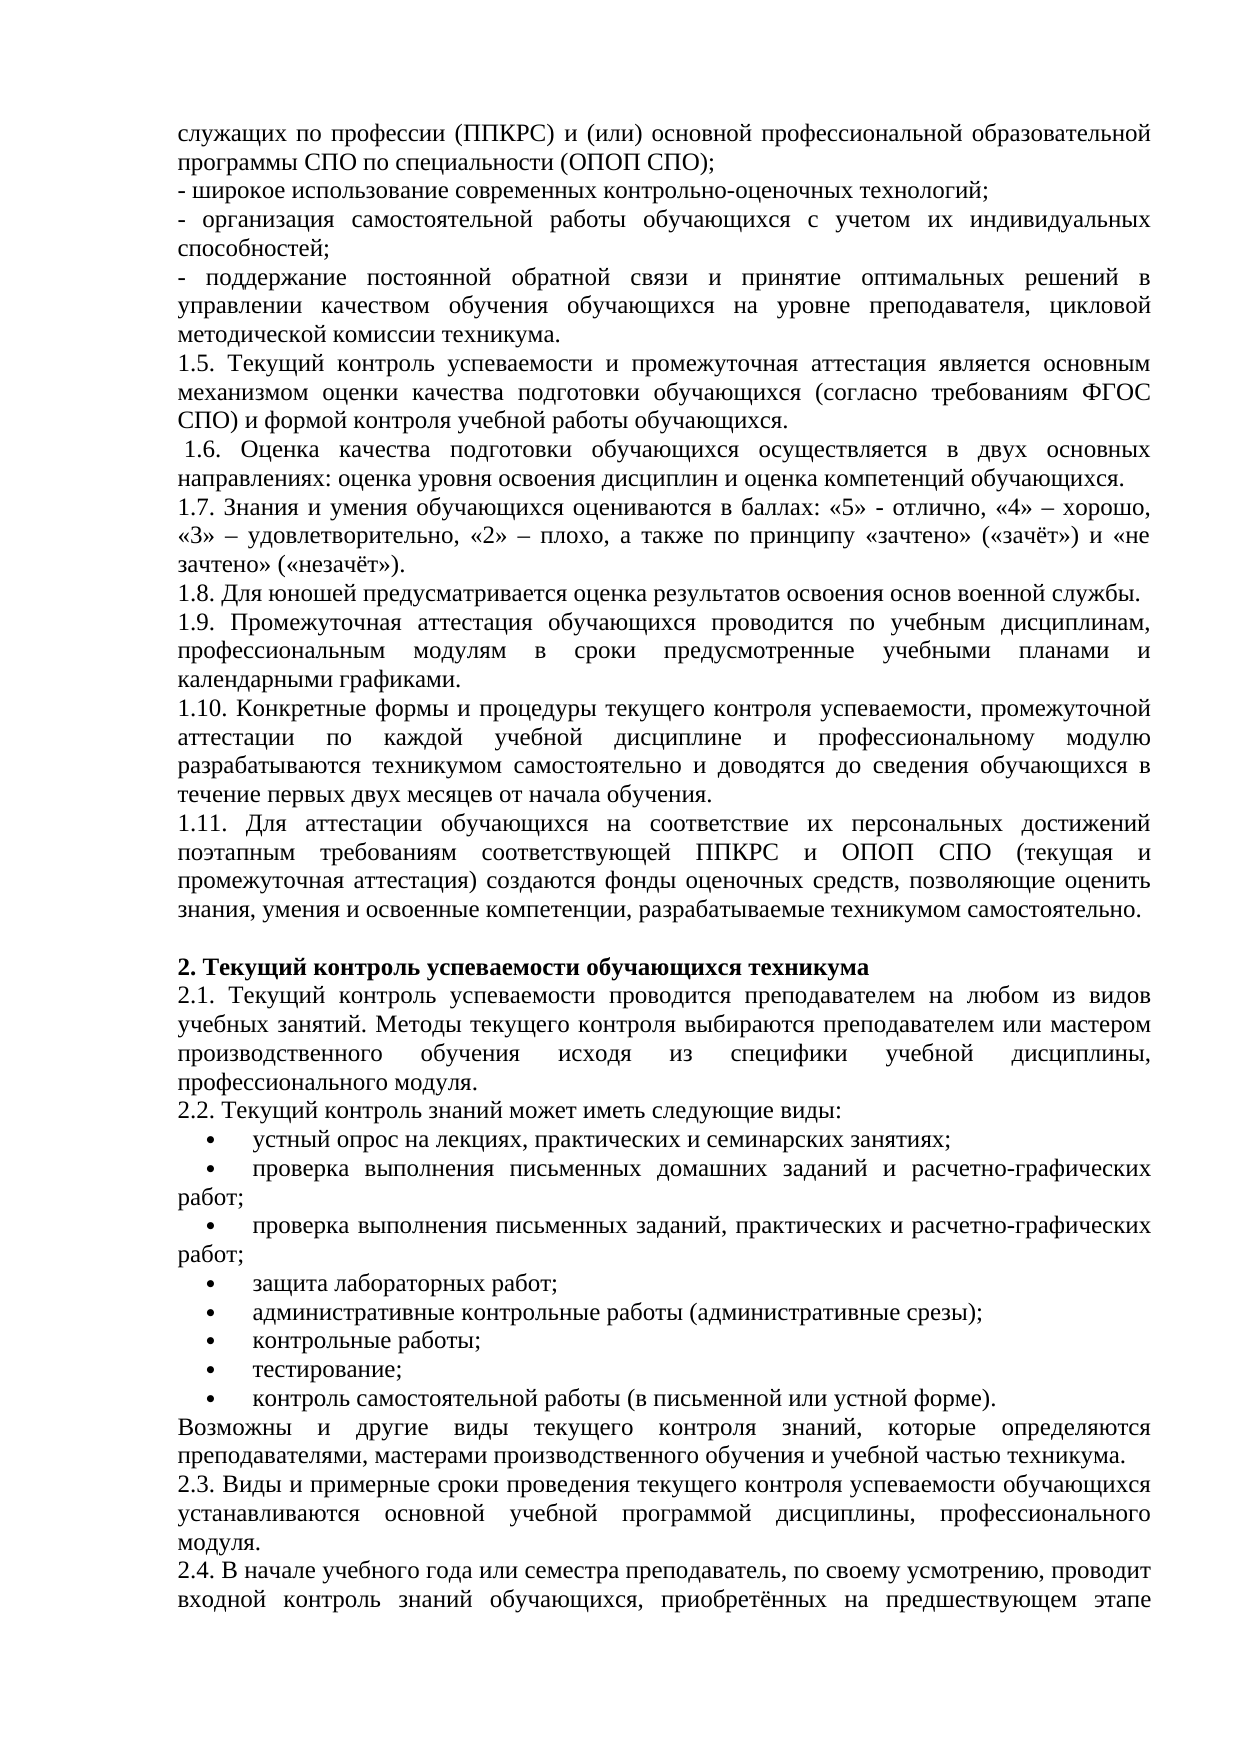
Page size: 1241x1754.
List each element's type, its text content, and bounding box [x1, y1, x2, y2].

text - поддержание постоянной обратной связи и принятие оптимальных решений в управлении качеством обучения обучающихся на уровне преподавателя, цикловой методической комиссии техникума. [177, 262, 1152, 348]
text 1.8. Для юношей предусматривается оценка результатов освоения основ военной службы. [177, 578, 1152, 607]
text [177, 1556, 1152, 1613]
text 1.10. Конкретные формы и процедуры текущего контроля успеваемости, промежуточной аттестации по каждой учебной дисциплине и профессиональному модулю разрабатываются техникумом самостоятельно и доводятся до сведения обучающихся в течение первых двух месяцев от начала обучения. [177, 693, 1152, 808]
text 2.1. Текущий контроль успеваемости проводится преподавателем на любом из видов учебных занятий. Методы текущего контроля выбираются преподавателем или мастером производственного обучения исходя из специфики учебной дисциплины, профессионального модуля. [177, 981, 1152, 1096]
text - организация самостоятельной работы обучающихся с учетом их индивидуальных способностей; [177, 204, 1152, 262]
text Возможны и другие виды текущего контроля знаний, которые определяются преподавателями, мастерами производственного обучения и учебной частью техникума. [177, 1412, 1152, 1469]
list защита лабораторных работ; [177, 1268, 1152, 1297]
text 1.6. Оценка качества подготовки обучающихся осуществляется в двух основных направлениях: оценка уровня освоения дисциплин и оценка компетенций обучающихся. [177, 434, 1152, 492]
text - широкое использование современных контрольно-оценочных технологий; [177, 176, 1152, 204]
text 2.3. Виды и примерные сроки проведения текущего контроля успеваемости обучающихся устанавливаются основной учебной программой дисциплины, профессионального модуля. [177, 1469, 1152, 1556]
text 1.9. Промежуточная аттестация обучающихся проводится по учебным дисциплинам, профессиональным модулям в сроки предусмотренные учебными планами и календарными графиками. [177, 607, 1152, 693]
text 1.5. Текущий контроль успеваемости и промежуточная аттестация является основным механизмом оценки качества подготовки обучающихся (согласно требованиям ФГОС СПО) и формой контроля учебной работы обучающихся. [177, 348, 1152, 434]
list административные контрольные работы (административные срезы); [177, 1297, 1152, 1326]
text 2. Текущий контроль успеваемости обучающихся техникума [177, 952, 1152, 981]
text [177, 118, 1152, 176]
text 2.2. Текущий контроль знаний может иметь следующие виды: [177, 1096, 1152, 1124]
list контроль самостоятельной работы (в письменной или устной форме). [177, 1383, 1152, 1412]
list проверка выполнения письменных заданий, практических и расчетно-графических работ; [177, 1211, 1152, 1268]
text 1.7. Знания и умения обучающихся оцениваются в баллах: «5» - отлично, «4» – хорошо, «3» – удовлетворительно, «2» – плохо, а также по принципу «зачтено» («зачёт») и «не зачтено» («незачёт»). [177, 492, 1152, 578]
list проверка выполнения письменных домашних заданий и расчетно-графических работ; [177, 1153, 1152, 1211]
list контрольные работы; [177, 1326, 1152, 1354]
list устный опрос на лекциях, практических и семинарских занятиях; [177, 1124, 1152, 1153]
text 1.11. Для аттестации обучающихся на соответствие их персональных достижений поэтапным требованиям соответствующей ППКРС и ОПОП СПО (текущая и промежуточная аттестация) создаются фонды оценочных средств, позволяющие оценить знания, умения и освоенные компетенции, разрабатываемые техникумом самостоятельно. [177, 808, 1152, 923]
list тестирование; [177, 1354, 1152, 1383]
